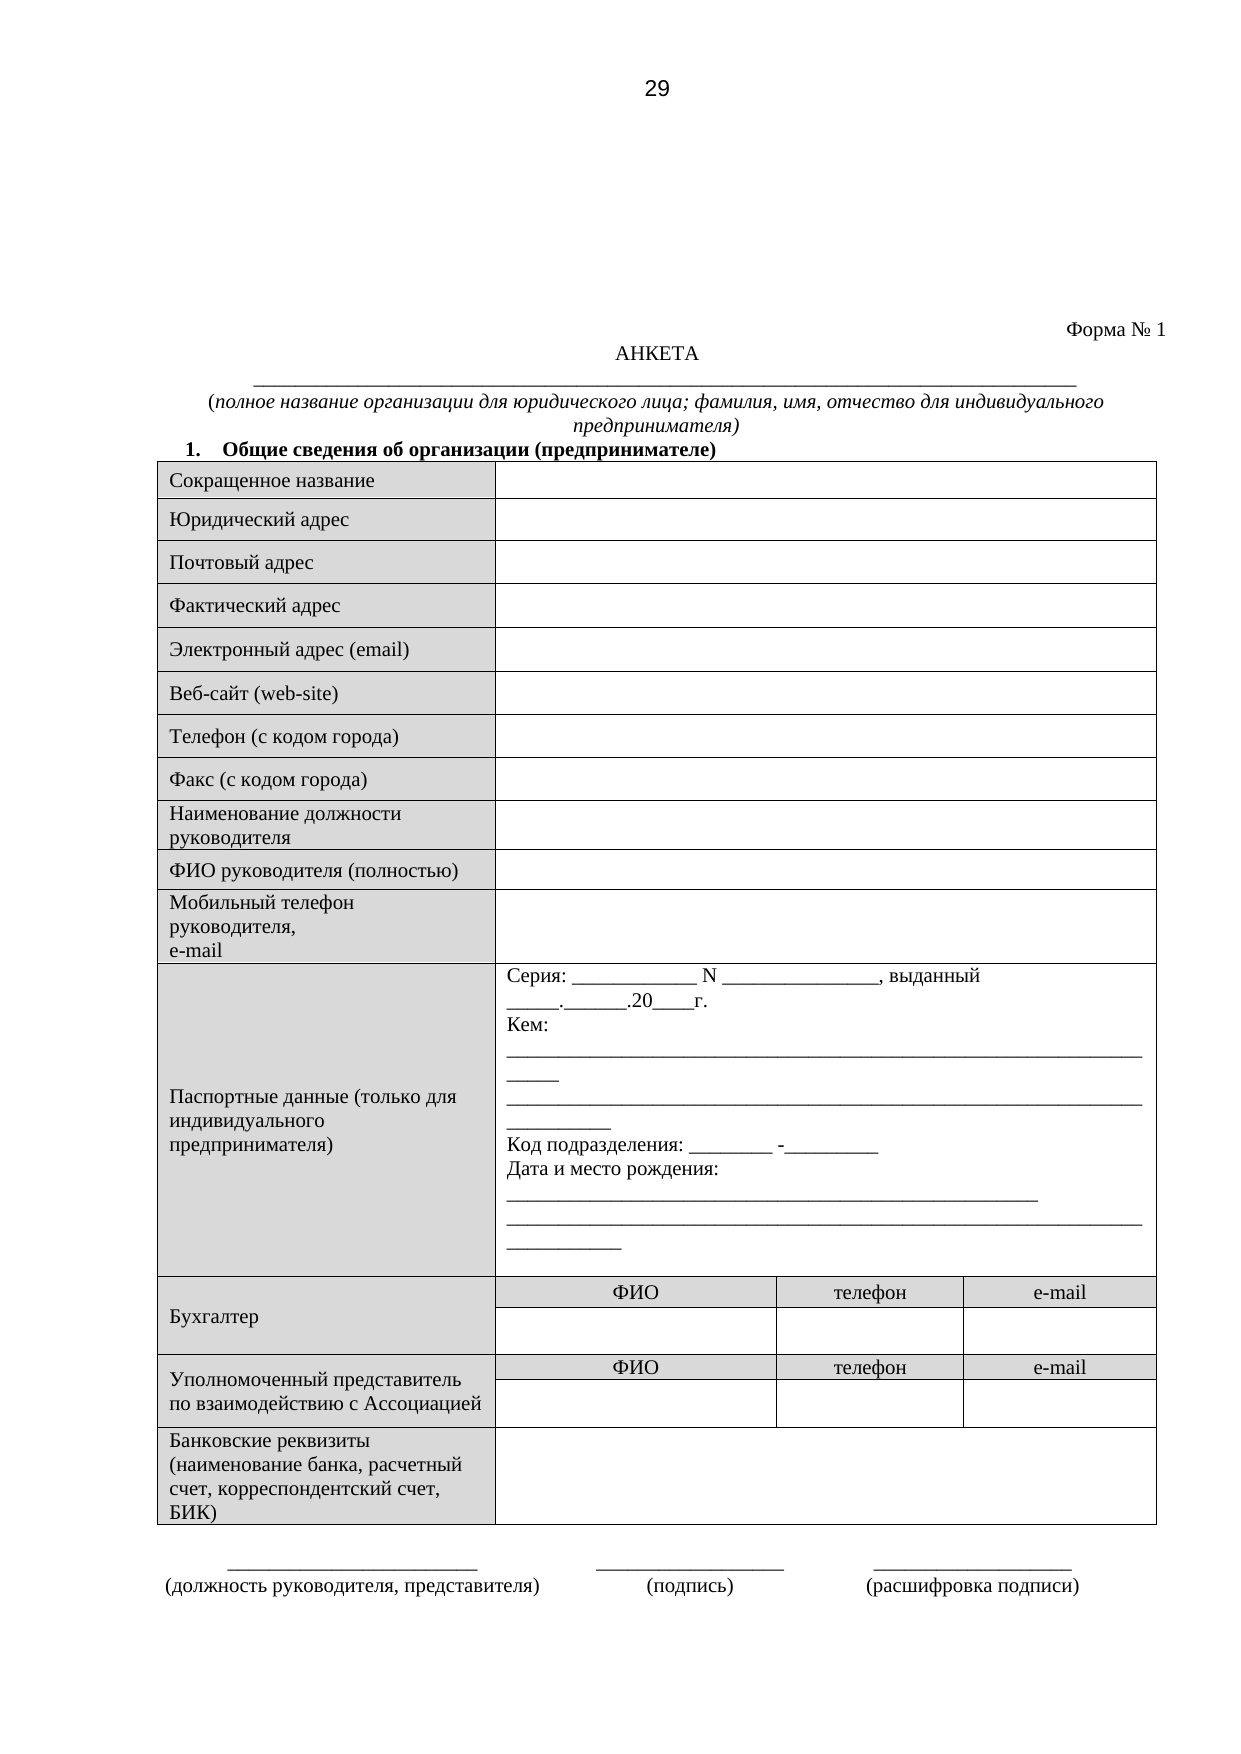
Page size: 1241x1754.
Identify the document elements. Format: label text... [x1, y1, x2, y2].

table_cell [496, 1380, 776, 1427]
table_cell [496, 758, 1156, 800]
text Форма № 1 [148, 317, 1166, 341]
table_cell Уполномоченный представитель по взаимодействию с Ассоциацией [158, 1355, 495, 1427]
table_cell Телефон (с кодом города) [158, 715, 495, 757]
table_cell [496, 499, 1156, 540]
table_header __________________ (подпись) [557, 1549, 823, 1632]
table_cell Паспортные данные (только для индивидуального предпринимателя) [158, 964, 495, 1276]
table_cell [496, 1308, 776, 1354]
table_cell [777, 1308, 963, 1354]
list Общие сведения об организации (предпринимателе) [185, 437, 1166, 461]
table_cell Наименование должности руководителя [158, 801, 495, 849]
text (полное название организации для юридического лица; фамилия, имя, отчество для индивидуального предпринимателя) [148, 389, 1166, 437]
table_cell [496, 541, 1156, 583]
table_cell ФИО [496, 1355, 776, 1379]
table_cell [777, 1380, 963, 1427]
table_cell [496, 890, 1156, 962]
table_cell Электронный адрес (email) [158, 628, 495, 671]
table_cell телефон [777, 1355, 963, 1379]
text _______________________________________________________________________________ [148, 365, 1166, 389]
table_header [496, 462, 1156, 497]
table_cell телефон [777, 1277, 963, 1307]
table_cell Фактический адрес [158, 584, 495, 627]
text АНКЕТА [148, 341, 1166, 365]
table_cell e-mail [964, 1355, 1156, 1379]
table_cell Веб-сайт (web-site) [158, 672, 495, 714]
table_cell ФИО [496, 1277, 776, 1307]
table_cell Факс (с кодом города) [158, 758, 495, 800]
table_cell Банковские реквизиты (наименование банка, расчетный счет, корреспондентский счет, БИК) [158, 1428, 495, 1524]
table_cell [496, 672, 1156, 714]
table_cell [496, 584, 1156, 627]
table_header ________________________ (должность руководителя, представителя) [148, 1549, 557, 1632]
table_cell e-mail [964, 1277, 1156, 1307]
table_header ___________________ (расшифровка подписи) [823, 1549, 1122, 1632]
table_cell [964, 1308, 1156, 1354]
table_cell Мобильный телефон руководителя, e-mail [158, 890, 495, 962]
table_cell Юридический адрес [158, 499, 495, 540]
table_cell [496, 628, 1156, 671]
table_cell Бухгалтер [158, 1277, 495, 1354]
table_cell [496, 801, 1156, 849]
table_cell Почтовый адрес [158, 541, 495, 583]
table_cell [496, 1428, 1156, 1524]
table_cell [964, 1380, 1156, 1427]
table_header Сокращенное название [158, 462, 495, 497]
table_cell Серия: ____________ N _______________, выданный _____.______.20____г. Кем: __________________________________________________________________ _______________________________________________________________________ Код подразделения: ________ -_________ Дата и место рождения: ___________________________________________________ ________________________________________________________________________ [496, 964, 1156, 1276]
table_cell [496, 715, 1156, 757]
table_cell [496, 850, 1156, 889]
table_cell ФИО руководителя (полностью) [158, 850, 495, 889]
